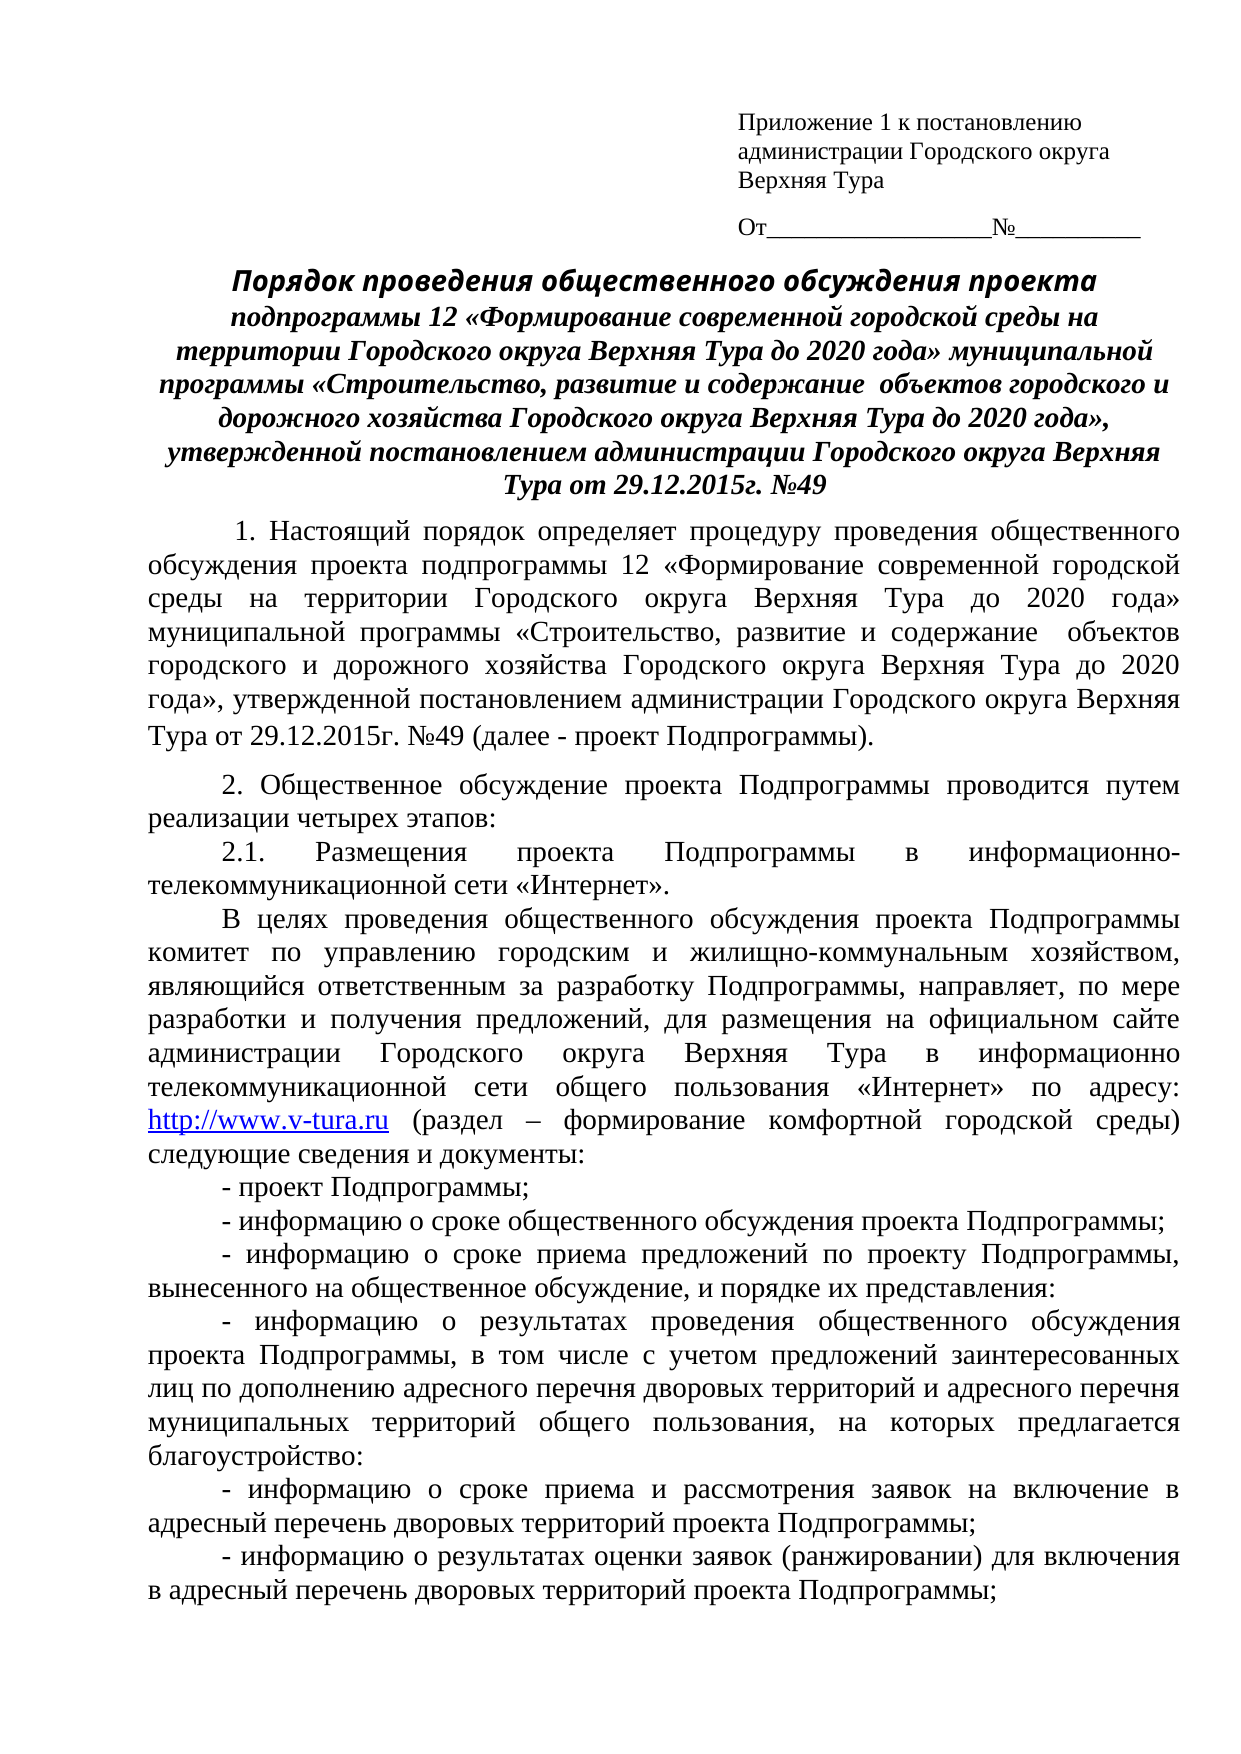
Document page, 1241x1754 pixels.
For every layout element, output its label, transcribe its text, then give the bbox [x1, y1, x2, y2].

text - информацию о сроке приема предложений по проекту Подпрограммы, вынесенного на общественное обсуждение, и порядке их представления: [148, 1236, 1181, 1303]
text Приложение 1 к постановлению администрации Городского округа Верхняя Тура [738, 107, 1181, 194]
text 2.1. Размещения проекта Подпрограммы в информационно-телекоммуникационной сети «Интернет». [148, 834, 1181, 901]
text 2. Общественное обсуждение проекта Подпрограммы проводится путем реализации четырех этапов: [148, 767, 1181, 834]
text - информацию о результатах оценки заявок (ранжировании) для включения в адресный перечень дворовых территорий проекта Подпрограммы; [148, 1538, 1181, 1605]
text Порядок проведения общественного обсуждения проекта [148, 260, 1181, 299]
text В целях проведения общественного обсуждения проекта Подпрограммы комитет по управлению городским и жилищно-коммунальным хозяйством, являющийся ответственным за разработку Подпрограммы, направляет, по мере разработки и получения предложений, для размещения на официальном сайте администрации Городского округа Верхняя Тура в информационно телекоммуникационной сети общего пользования «Интернет» по адресу: http://www.v-tura.ru (раздел – формирование комфортной городской среды) следующие сведения и документы: [148, 901, 1181, 1169]
text - проект Подпрограммы; [148, 1169, 1181, 1203]
text - информацию о результатах проведения общественного обсуждения проекта Подпрограммы, в том числе с учетом предложений заинтересованных лиц по дополнению адресного перечня дворовых территорий и адресного перечня муниципальных территорий общего пользования, на которых предлагается благоустройство: [148, 1303, 1181, 1471]
text От__________________№__________ [738, 212, 1181, 241]
text - информацию о сроке общественного обсуждения проекта Подпрограммы; [148, 1203, 1181, 1236]
text - информацию о сроке приема и рассмотрения заявок на включение в адресный перечень дворовых территорий проекта Подпрограммы; [148, 1471, 1181, 1538]
text подпрограммы 12 «Формирование современной городской среды на территории Городского округа Верхняя Тура до 2020 года» муниципальной программы «Строительство, развитие и содержание объектов городского и дорожного хозяйства Городского округа Верхняя Тура до 2020 года», утвержденной постановлением администрации Городского округа Верхняя Тура от 29.12.2015г. №49 [148, 299, 1181, 501]
text 1. Настоящий порядок определяет процедуру проведения общественного обсуждения проекта подпрограммы 12 «Формирование современной городской среды на территории Городского округа Верхняя Тура до 2020 года» муниципальной программы «Строительство, развитие и содержание объектов городского и дорожного хозяйства Городского округа Верхняя Тура до 2020 года», утвержденной постановлением администрации Городского округа Верхняя Тура от 29.12.2015г. №49 (далее - проект Подпрограммы). [148, 513, 1181, 754]
